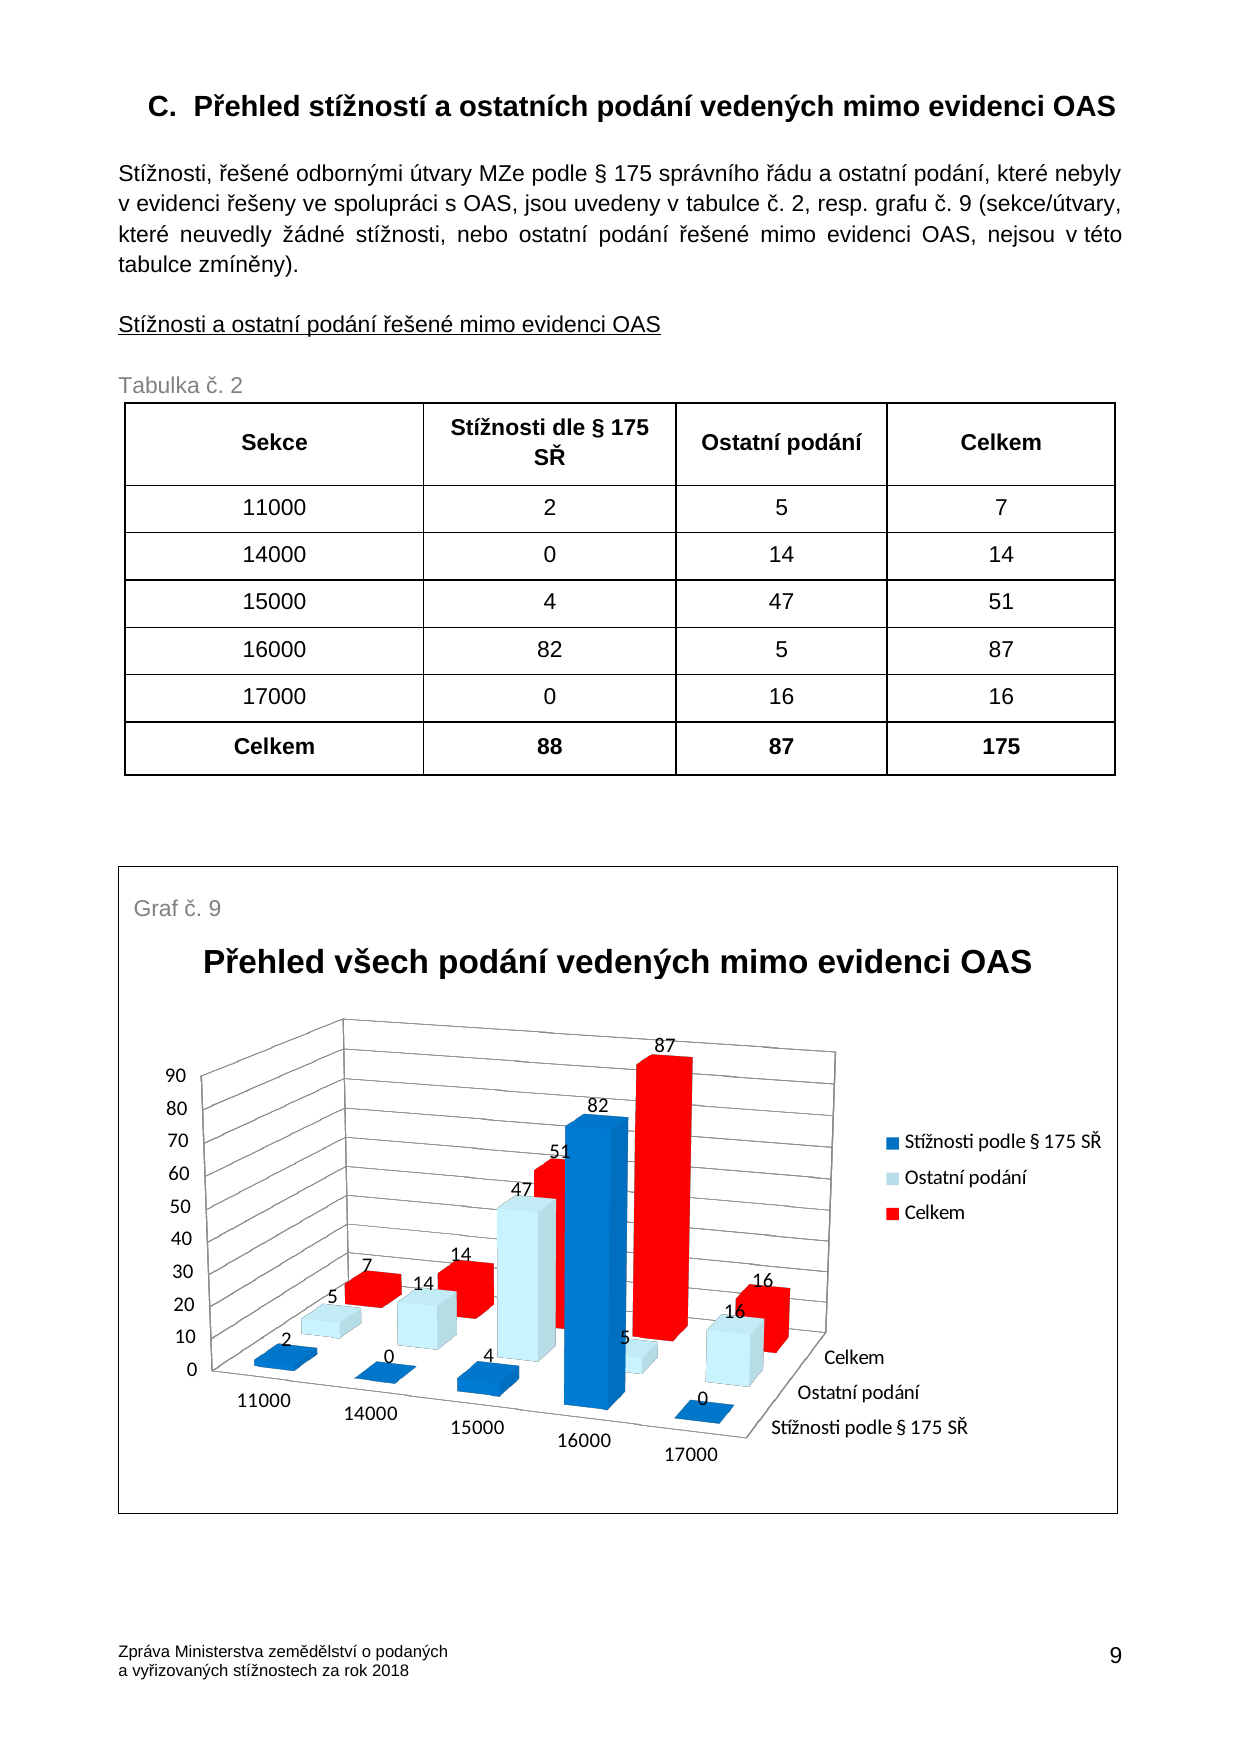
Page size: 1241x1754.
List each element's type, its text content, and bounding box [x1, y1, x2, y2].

text Stížnosti, řešené odbornými útvary MZe podle § 175 správního řádu a ostatní podání, které nebyly v evidenci řešeny ve spolupráci s OAS, jsou uvedeny v tabulce č. 2, resp. grafu č. 9 (sekce/útvary, které neuvedly žádné stížnosti, nebo ostatní podání řešené mimo evidenci OAS, nejsou v této tabulce zmíněny). [118, 160, 1122, 277]
table_cell 7 [888, 486, 1114, 532]
table_header Stížnosti dle § 175 SŘ [424, 404, 675, 484]
table_cell 5 [677, 628, 886, 674]
table_cell 82 [424, 628, 675, 674]
table_cell 17000 [126, 675, 423, 721]
table_cell 11000 [126, 486, 423, 532]
table_cell 0 [424, 675, 675, 721]
table_header Ostatní podání [677, 404, 886, 484]
table_cell 15000 [126, 581, 423, 626]
table_cell 51 [888, 581, 1114, 626]
table_cell 88 [424, 723, 675, 773]
table_cell 14 [888, 533, 1114, 579]
table_cell 0 [424, 533, 675, 579]
table_header Sekce [126, 404, 423, 484]
table_cell 14000 [126, 533, 423, 579]
table_cell 5 [677, 486, 886, 532]
table_cell 87 [677, 723, 886, 773]
table_cell 14 [677, 533, 886, 579]
text Tabulka č. 2 [118, 372, 1122, 398]
table_cell 16 [888, 675, 1114, 721]
table_cell 2 [424, 486, 675, 532]
table_cell Celkem [126, 723, 423, 773]
table_cell 4 [424, 581, 675, 626]
subtitle Přehled stížností a ostatních podání vedených mimo evidenci OAS [118, 89, 1122, 122]
table_cell 16000 [126, 628, 423, 674]
table_cell 87 [888, 628, 1114, 674]
text Stížnosti a ostatní podání řešené mimo evidenci OAS [118, 311, 1122, 338]
table_cell 175 [888, 723, 1114, 773]
table_header Celkem [888, 404, 1114, 484]
table_cell 16 [677, 675, 886, 721]
table_cell 47 [677, 581, 886, 626]
